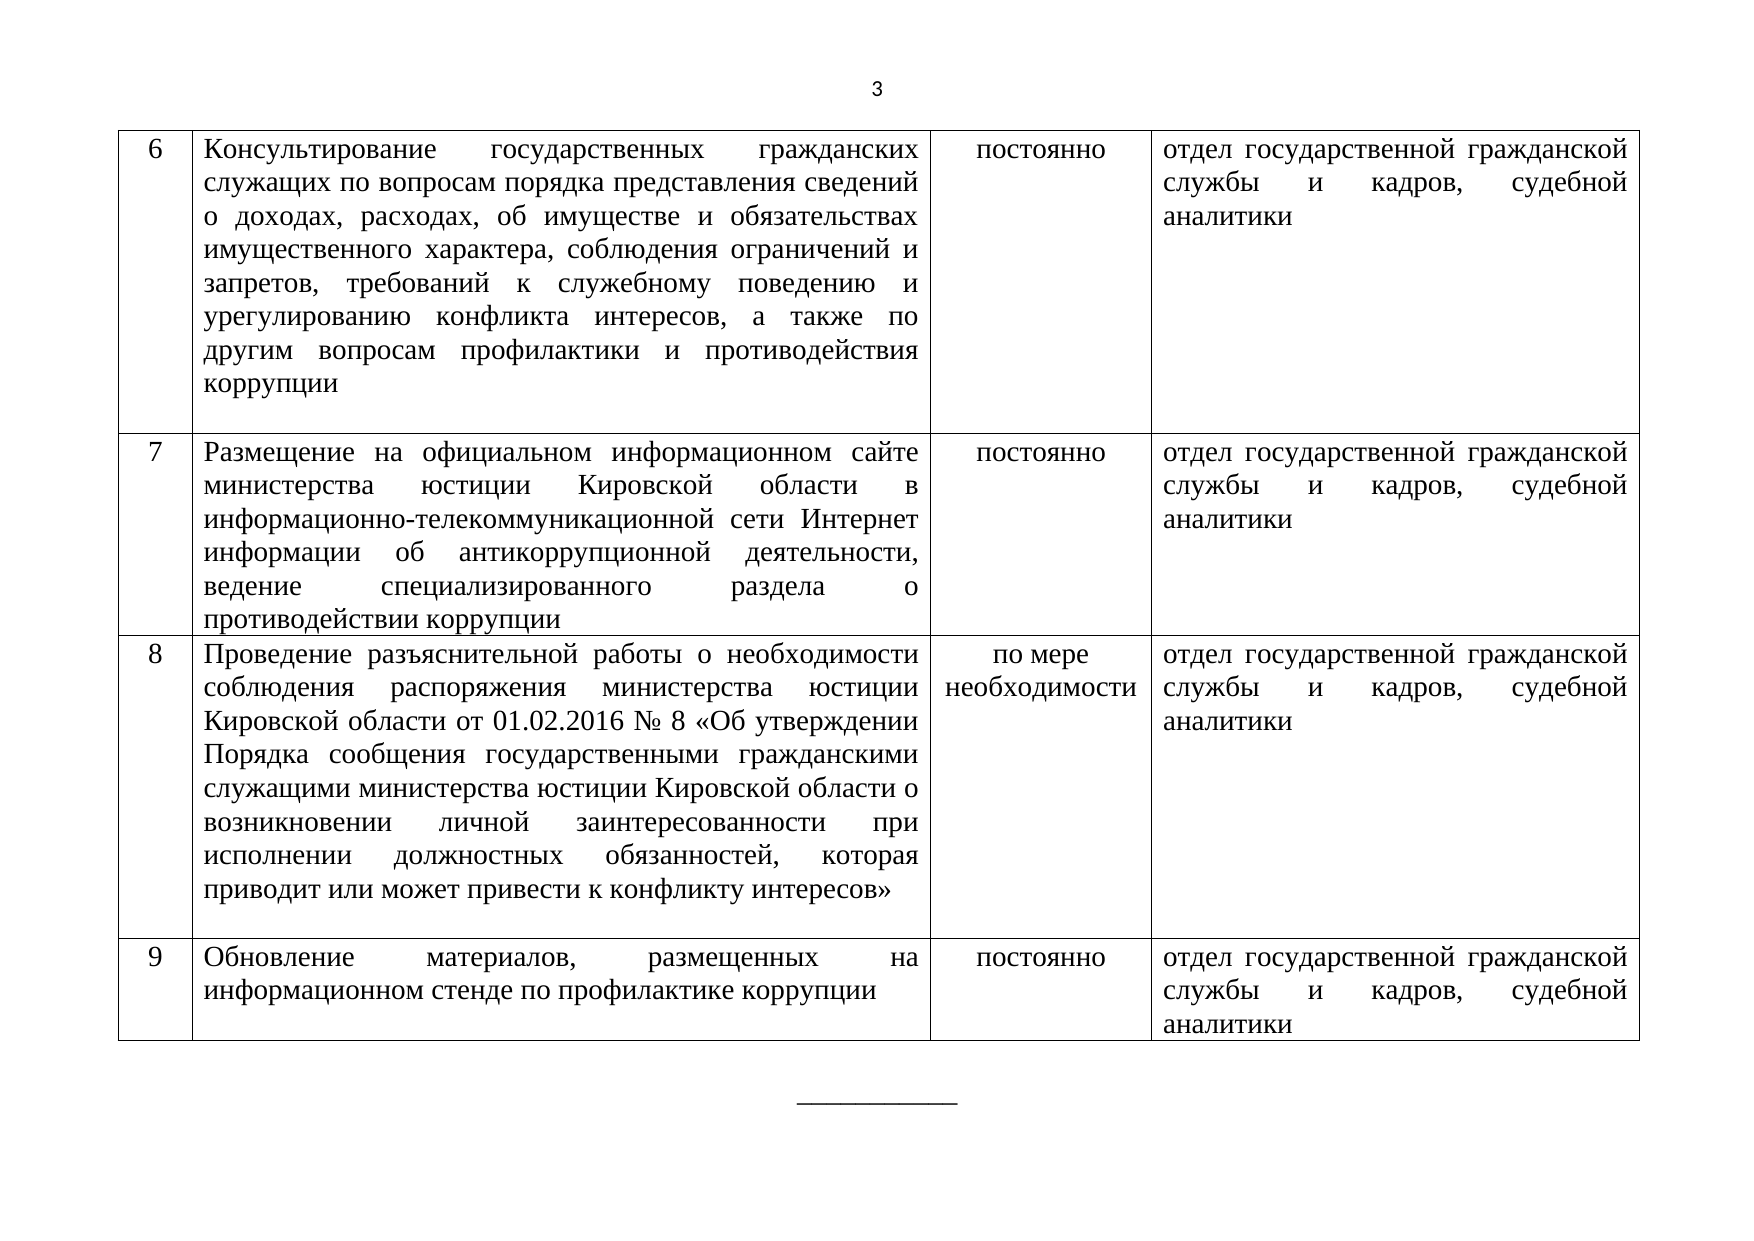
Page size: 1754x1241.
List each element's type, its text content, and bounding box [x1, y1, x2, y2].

table_cell 7 [119, 434, 192, 635]
table_cell 9 [119, 939, 192, 1039]
table_cell Консультирование государственных гражданских служащих по вопросам порядка представления сведений о доходах, расходах, об имуществе и обязательствах имущественного характера, соблюдения ограничений и запретов, требований к служебному поведению и урегулированию конфликта интересов, а также по другим вопросам профилактики и противодействия коррупции [193, 131, 930, 433]
table_cell 8 [119, 636, 192, 938]
table_cell постоянно [931, 131, 1151, 433]
table_cell 6 [119, 131, 192, 433]
table_cell отдел государственной гражданской службы и кадров, судебной аналитики [1152, 939, 1639, 1039]
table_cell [1152, 131, 1639, 433]
table_cell отдел государственной гражданской службы и кадров, судебной аналитики [1152, 434, 1639, 635]
table_cell постоянно [931, 434, 1151, 635]
table_cell Размещение на официальном информационном сайте министерства юстиции Кировской области в информационно-телекоммуникационной сети Интернет информации об антикоррупционной деятельности, ведение специализированного раздела о противодействии коррупции [193, 434, 930, 635]
table_cell отдел государственной гражданской службы и кадров, судебной аналитики [1152, 636, 1639, 938]
table_cell Проведение разъяснительной работы о необходимости соблюдения распоряжения министерства юстиции Кировской области от 01.02.2016 № 8 «Об утверждении Порядка сообщения государственными гражданскими служащими министерства юстиции Кировской области о возникновении личной заинтересованности при исполнении должностных обязанностей, которая приводит или может привести к конфликту интересов» [193, 636, 930, 938]
table_cell постоянно [931, 939, 1151, 1039]
table_cell по мере необходимости [931, 636, 1151, 938]
table_cell Обновление материалов, размещенных на информационном стенде по профилактике коррупции [193, 939, 930, 1039]
text ___________ [118, 1074, 1636, 1108]
